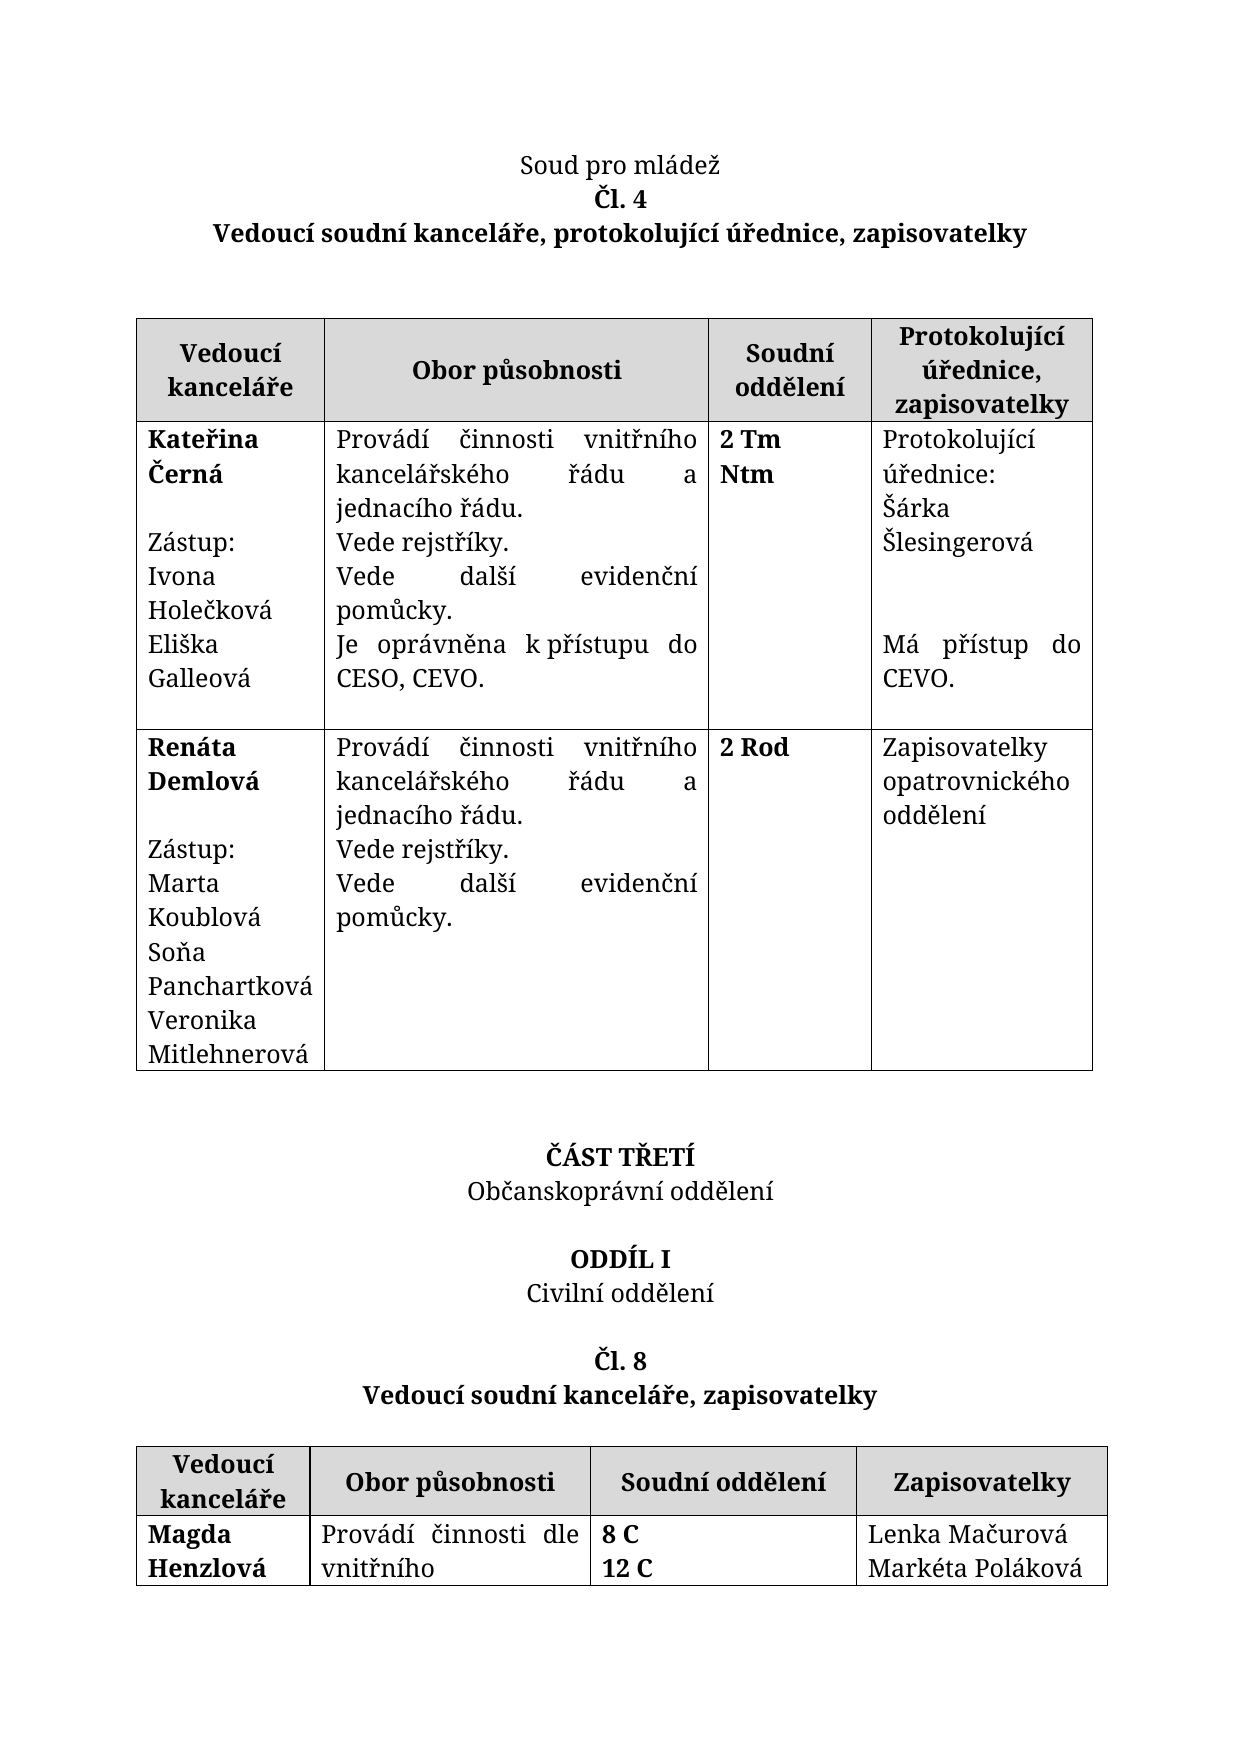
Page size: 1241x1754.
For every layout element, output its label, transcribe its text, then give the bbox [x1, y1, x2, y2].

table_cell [311, 1516, 590, 1584]
subtitle ODDÍL I [148, 1242, 1093, 1276]
text Čl. 8 [148, 1344, 1093, 1378]
text Soud pro mládež [148, 148, 1093, 182]
table_header Soudní oddělení [591, 1447, 856, 1515]
table_header Obor působnosti [311, 1447, 590, 1515]
table_cell Provádí činnosti vnitřního kancelářského řádu a jednacího řádu. Vede rejstříky. Vede další evidenční pomůcky. [325, 730, 708, 1070]
table_cell Renáta Demlová Zástup: Marta Koublová Soňa Panchartková Veronika Mitlehnerová [137, 730, 324, 1070]
table_cell 2 Rod [709, 730, 871, 1070]
table_cell Provádí činnosti vnitřního kancelářského řádu a jednacího řádu. Vede rejstříky. Vede další evidenční pomůcky. Je oprávněna k přístupu do CESO, CEVO. [325, 422, 708, 729]
table_cell Kateřina Černá Zástup: Ivona Holečková Eliška Galleová [137, 422, 324, 729]
table_header Vedoucí kanceláře [137, 1447, 309, 1515]
table_header Obor působnosti [325, 319, 708, 421]
subtitle Civilní oddělení [148, 1276, 1093, 1310]
table_cell Zapisovatelky opatrovnického oddělení [872, 730, 1092, 1070]
text Vedoucí soudní kanceláře, zapisovatelky [148, 1378, 1093, 1412]
table_header Vedoucí kanceláře [137, 319, 324, 421]
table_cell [591, 1516, 856, 1584]
subtitle ČÁST TŘETÍ [148, 1139, 1093, 1174]
subtitle Občanskoprávní oddělení [148, 1174, 1093, 1208]
table_header Protokolující úřednice, zapisovatelky [872, 319, 1092, 421]
table_cell Protokolující úřednice: Šárka Šlesingerová Má přístup do CEVO. [872, 422, 1092, 729]
table_header Soudní oddělení [709, 319, 871, 421]
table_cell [857, 1516, 1107, 1584]
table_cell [137, 1516, 309, 1584]
text Čl. 4 [148, 182, 1093, 216]
text Vedoucí soudní kanceláře, protokolující úřednice, zapisovatelky [148, 216, 1093, 250]
table_cell 2 Tm Ntm [709, 422, 871, 729]
table_header Zapisovatelky [857, 1447, 1107, 1515]
